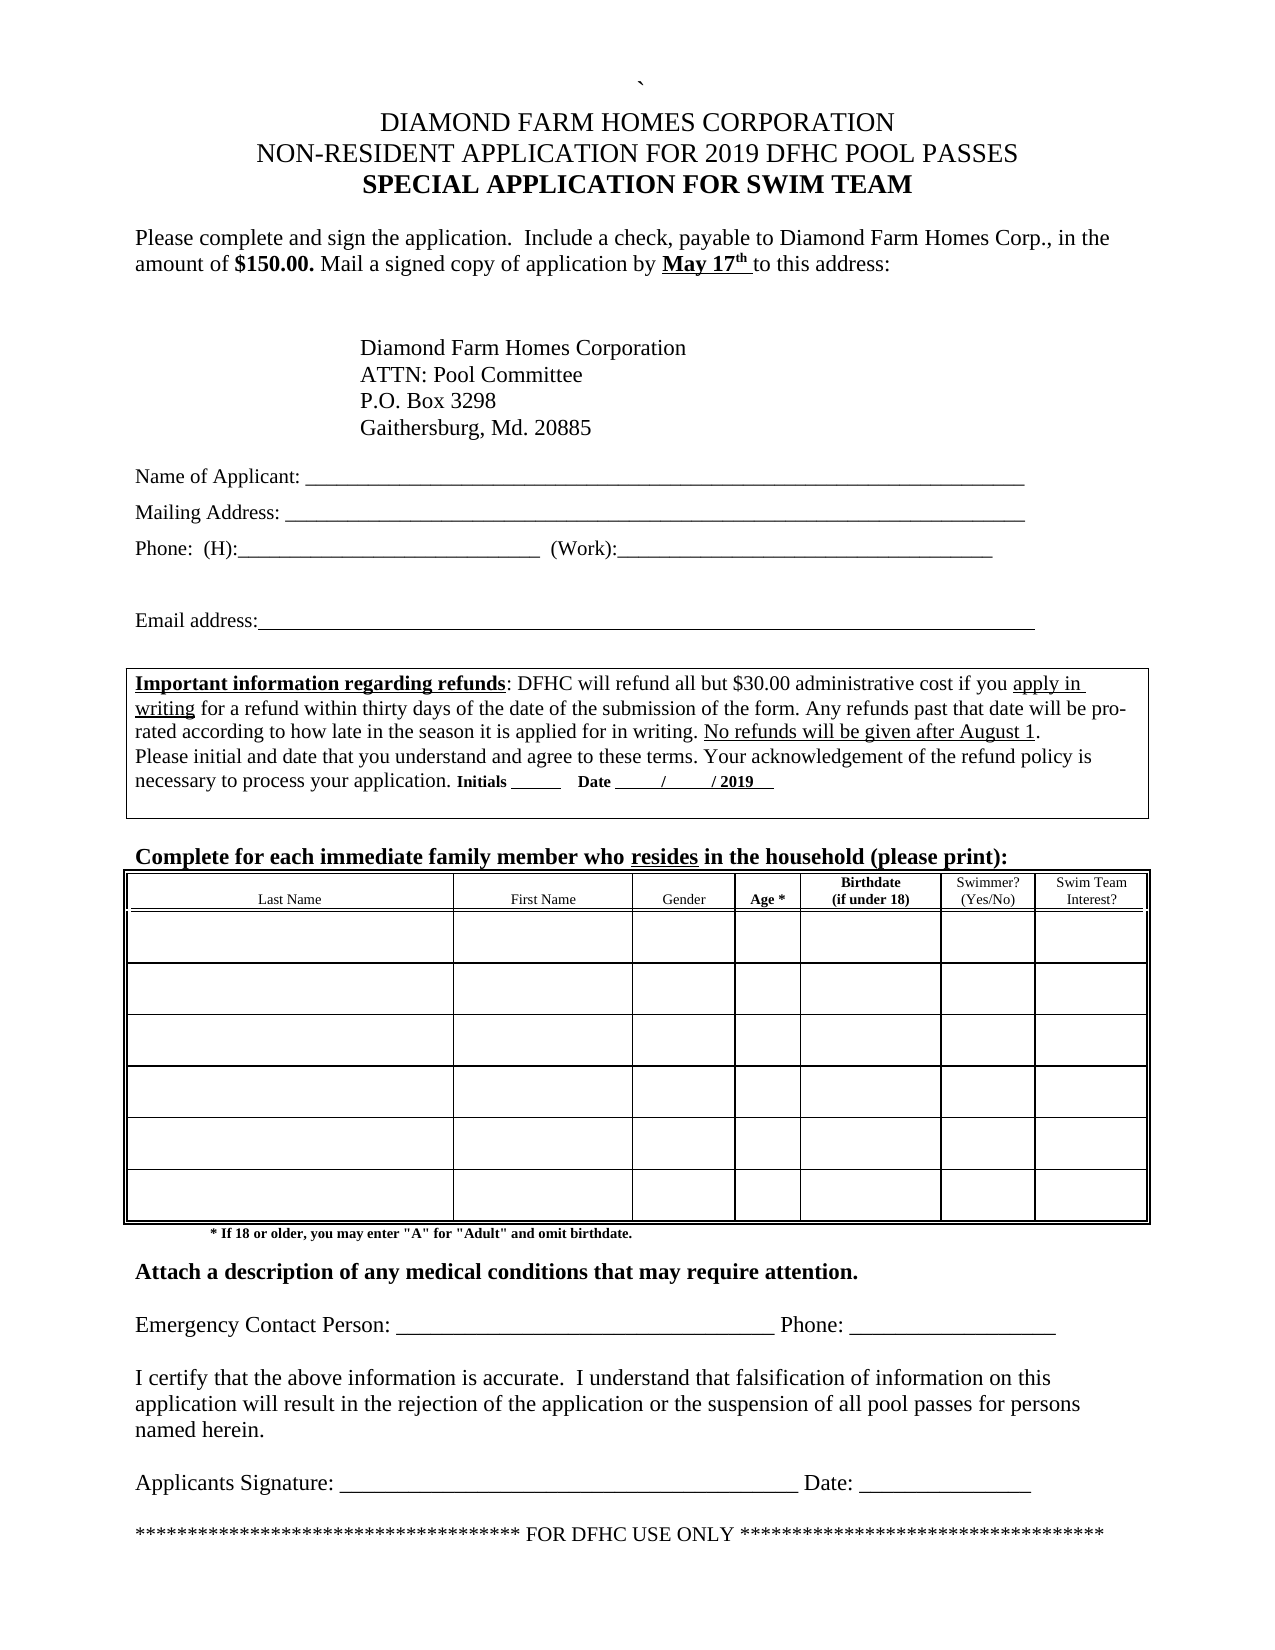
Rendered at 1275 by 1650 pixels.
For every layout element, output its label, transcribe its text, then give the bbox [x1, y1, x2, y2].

text Phone: (H):_____________________________ (Work):____________________________________ [135, 536, 1140, 560]
table_cell [1036, 1170, 1146, 1220]
text ************************************* FOR DFHC USE ONLY *********************************** [135, 1522, 1140, 1546]
text Please initial and date that you understand and agree to these terms. Your acknowledgement of the refund policy is necessary to process your application. Initials Date / / 2019 [135, 743, 1140, 792]
table_header Swimmer? (Yes/No) [942, 874, 1034, 907]
table_cell [801, 1170, 940, 1220]
table_header Gender [633, 874, 734, 907]
table_cell [1036, 908, 1148, 962]
table_cell [128, 1015, 453, 1065]
table_cell [801, 1067, 940, 1117]
table_header Birthdate (if under 18) [801, 874, 940, 907]
table_cell [1036, 964, 1146, 1014]
table_cell [454, 1067, 632, 1117]
table_cell [633, 912, 734, 962]
text * If 18 or older, you may enter "A" for "Adult" and omit birthdate. [135, 1225, 1140, 1241]
text Email address: [135, 608, 1140, 632]
table_cell [633, 1170, 734, 1220]
text DIAMOND FARM HOMES CORPORATION [135, 106, 1140, 137]
table_cell [1036, 1118, 1146, 1168]
table_header Swim Team Interest? [1036, 874, 1146, 907]
table_cell [736, 1170, 800, 1220]
text Attach a description of any medical conditions that may require attention. [135, 1258, 1140, 1284]
table_cell [633, 964, 734, 1014]
table_cell [454, 1170, 632, 1220]
table_cell [126, 908, 453, 962]
table_cell [801, 912, 940, 962]
table_cell [736, 1118, 800, 1168]
table_cell [942, 1170, 1034, 1220]
text Emergency Contact Person: _________________________________ Phone: __________________ [135, 1311, 1140, 1337]
text Please complete and sign the application. Include a check, payable to Diamond Farm Homes Corp., in the amount of $150.00. Mail a signed copy of application by May 17th to this address: [135, 224, 1140, 276]
table_cell [454, 964, 632, 1014]
table_cell [633, 1067, 734, 1117]
table_header Last Name [128, 874, 453, 907]
table_cell [128, 1067, 453, 1117]
table_cell [801, 1015, 940, 1065]
text ATTN: Pool Committee [135, 361, 1140, 387]
text ` [135, 75, 1140, 106]
table_cell [736, 1015, 800, 1065]
table_cell [942, 1015, 1034, 1065]
text Name of Applicant: _____________________________________________________________________ [135, 464, 1140, 488]
text Important information regarding refunds: DFHC will refund all but $30.00 administrative cost if you apply in writing for a refund within thirty days of the date of the submission of the form. Any refunds past that date will be pro-rated according to how late in the season it is applied for in writing. No refunds will be given after August 1. [127, 669, 1148, 743]
table_cell [128, 1118, 453, 1168]
text Applicants Signature: ________________________________________ Date: _______________ [135, 1469, 1140, 1495]
table_cell [736, 964, 800, 1014]
table_cell [454, 912, 632, 962]
table_cell [942, 912, 1034, 962]
table_cell [736, 1067, 800, 1117]
table_cell [736, 912, 800, 962]
table_header First Name [454, 874, 632, 907]
table_cell [801, 964, 940, 1014]
table_cell [454, 1015, 632, 1065]
table_cell [942, 1118, 1034, 1168]
table_cell [633, 1118, 734, 1168]
table_cell [801, 1118, 940, 1168]
table_cell [454, 1118, 632, 1168]
table_cell [942, 964, 1034, 1014]
table_cell [633, 1015, 734, 1065]
table_cell [942, 1067, 1034, 1117]
text NON-RESIDENT APPLICATION FOR 2019 DFHC POOL PASSES [135, 137, 1140, 168]
text Diamond Farm Homes Corporation [135, 334, 1140, 361]
text Complete for each immediate family member who resides in the household (please print): [135, 843, 1140, 869]
table_cell [128, 1170, 453, 1220]
table_cell [128, 964, 453, 1014]
text Mailing Address: _______________________________________________________________________ [135, 500, 1140, 524]
text I certify that the above information is accurate. I understand that falsification of information on this application will result in the rejection of the application or the suspension of all pool passes for persons named herein. [135, 1364, 1140, 1443]
table_cell [1036, 1067, 1146, 1117]
table_header Age * [736, 874, 800, 907]
table_cell [1036, 1015, 1146, 1065]
